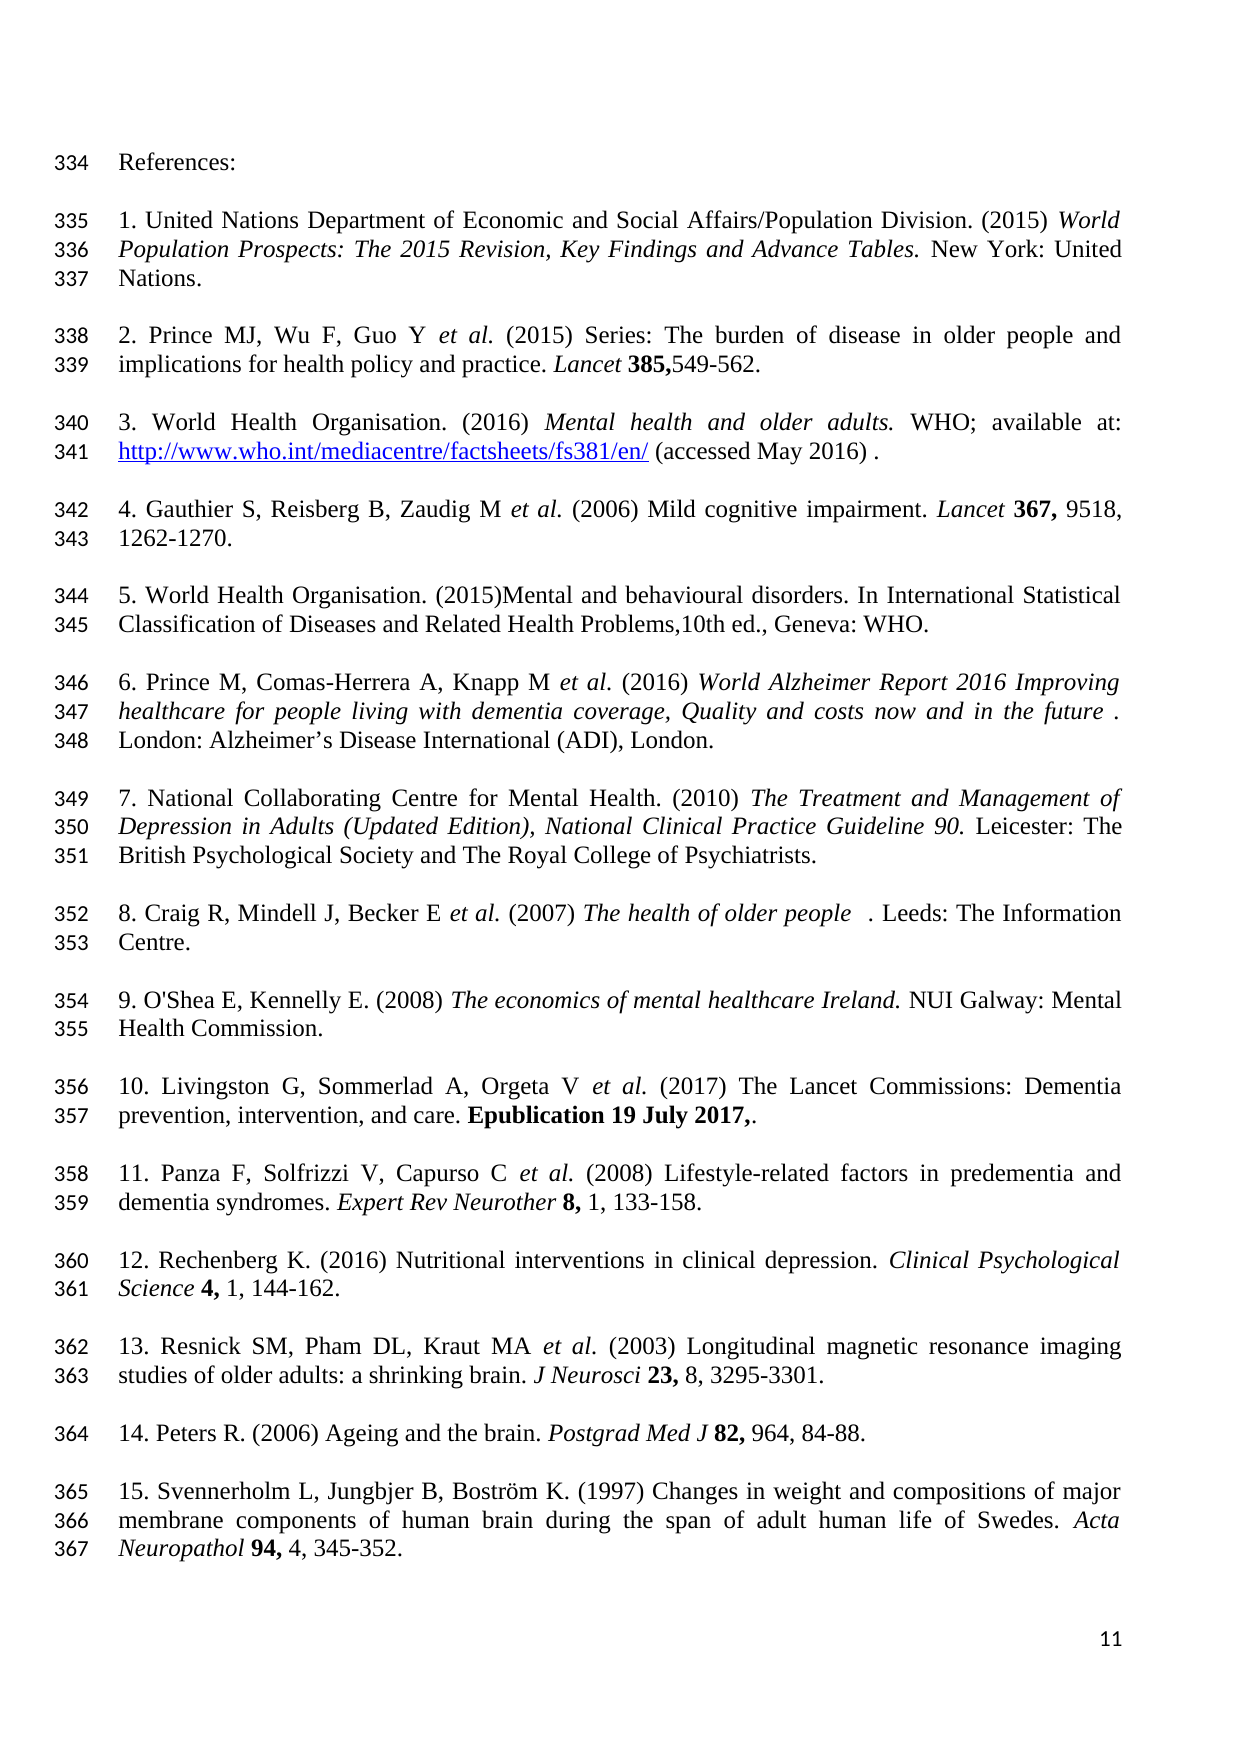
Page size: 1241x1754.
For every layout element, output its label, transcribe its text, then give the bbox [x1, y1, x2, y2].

text 13. Resnick SM, Pham DL, Kraut MA et al. (2003) Longitudinal magnetic resonance imaging studies of older adults: a shrinking brain. J Neurosci 23, 8, 3295-3301. [118, 1331, 1122, 1389]
text 1. United Nations Department of Economic and Social Affairs/Population Division. (2015) World Population Prospects: The 2015 Revision, Key Findings and Advance Tables. New York: United Nations. [118, 205, 1122, 291]
text 8. Craig R, Mindell J, Becker E et al. (2007) The health of older people . Leeds: The Information Centre. [118, 898, 1122, 956]
text 10. Livingston G, Sommerlad A, Orgeta V et al. (2017) The Lancet Commissions: Dementia prevention, intervention, and care. Epublication 19 July 2017,. [118, 1071, 1122, 1129]
text 9. O'Shea E, Kennelly E. (2008) The economics of mental healthcare Ireland. NUI Galway: Mental Health Commission. [118, 985, 1122, 1042]
text 12. Rechenberg K. (2016) Nutritional interventions in clinical depression. Clinical Psychological Science 4, 1, 144-162. [118, 1245, 1122, 1302]
text 15. Svennerholm L, Jungbjer B, Boström K. (1997) Changes in weight and compositions of major membrane components of human brain during the span of adult human life of Swedes. Acta Neuropathol 94, 4, 345-352. [118, 1476, 1122, 1562]
text 5. World Health Organisation. (2015)Mental and behavioural disorders. In International Statistical Classification of Diseases and Related Health Problems,10th ed., Geneva: WHO. [118, 581, 1122, 638]
text 2. Prince MJ, Wu F, Guo Y et al. (2015) Series: The burden of disease in older people and implications for health policy and practice. Lancet 385,549-562. [118, 321, 1122, 378]
text 11. Panza F, Solfrizzi V, Capurso C et al. (2008) Lifestyle-related factors in predementia and dementia syndromes. Expert Rev Neurother 8, 1, 133-158. [118, 1158, 1122, 1216]
text 3. World Health Organisation. (2016) Mental health and older adults. WHO; available at: http://www.who.int/mediacentre/factsheets/fs381/en/ (accessed May 2016) . [118, 407, 1122, 465]
text 14. Peters R. (2006) Ageing and the brain. Postgrad Med J 82, 964, 84-88. [118, 1418, 1122, 1447]
text 6. Prince M, Comas-Herrera A, Knapp M et al. (2016) World Alzheimer Report 2016 Improving healthcare for people living with dementia coverage, Quality and costs now and in the future . London: Alzheimer’s Disease International (ADI), London. [118, 667, 1122, 753]
text 4. Gauthier S, Reisberg B, Zaudig M et al. (2006) Mild cognitive impairment. Lancet 367, 9518, 1262-1270. [118, 494, 1122, 551]
text 7. National Collaborating Centre for Mental Health. (2010) The Treatment and Management of Depression in Adults (Updated Edition), National Clinical Practice Guideline 90. Leicester: The British Psychological Society and The Royal College of Psychiatrists. [118, 783, 1122, 869]
text References: [118, 147, 1122, 176]
